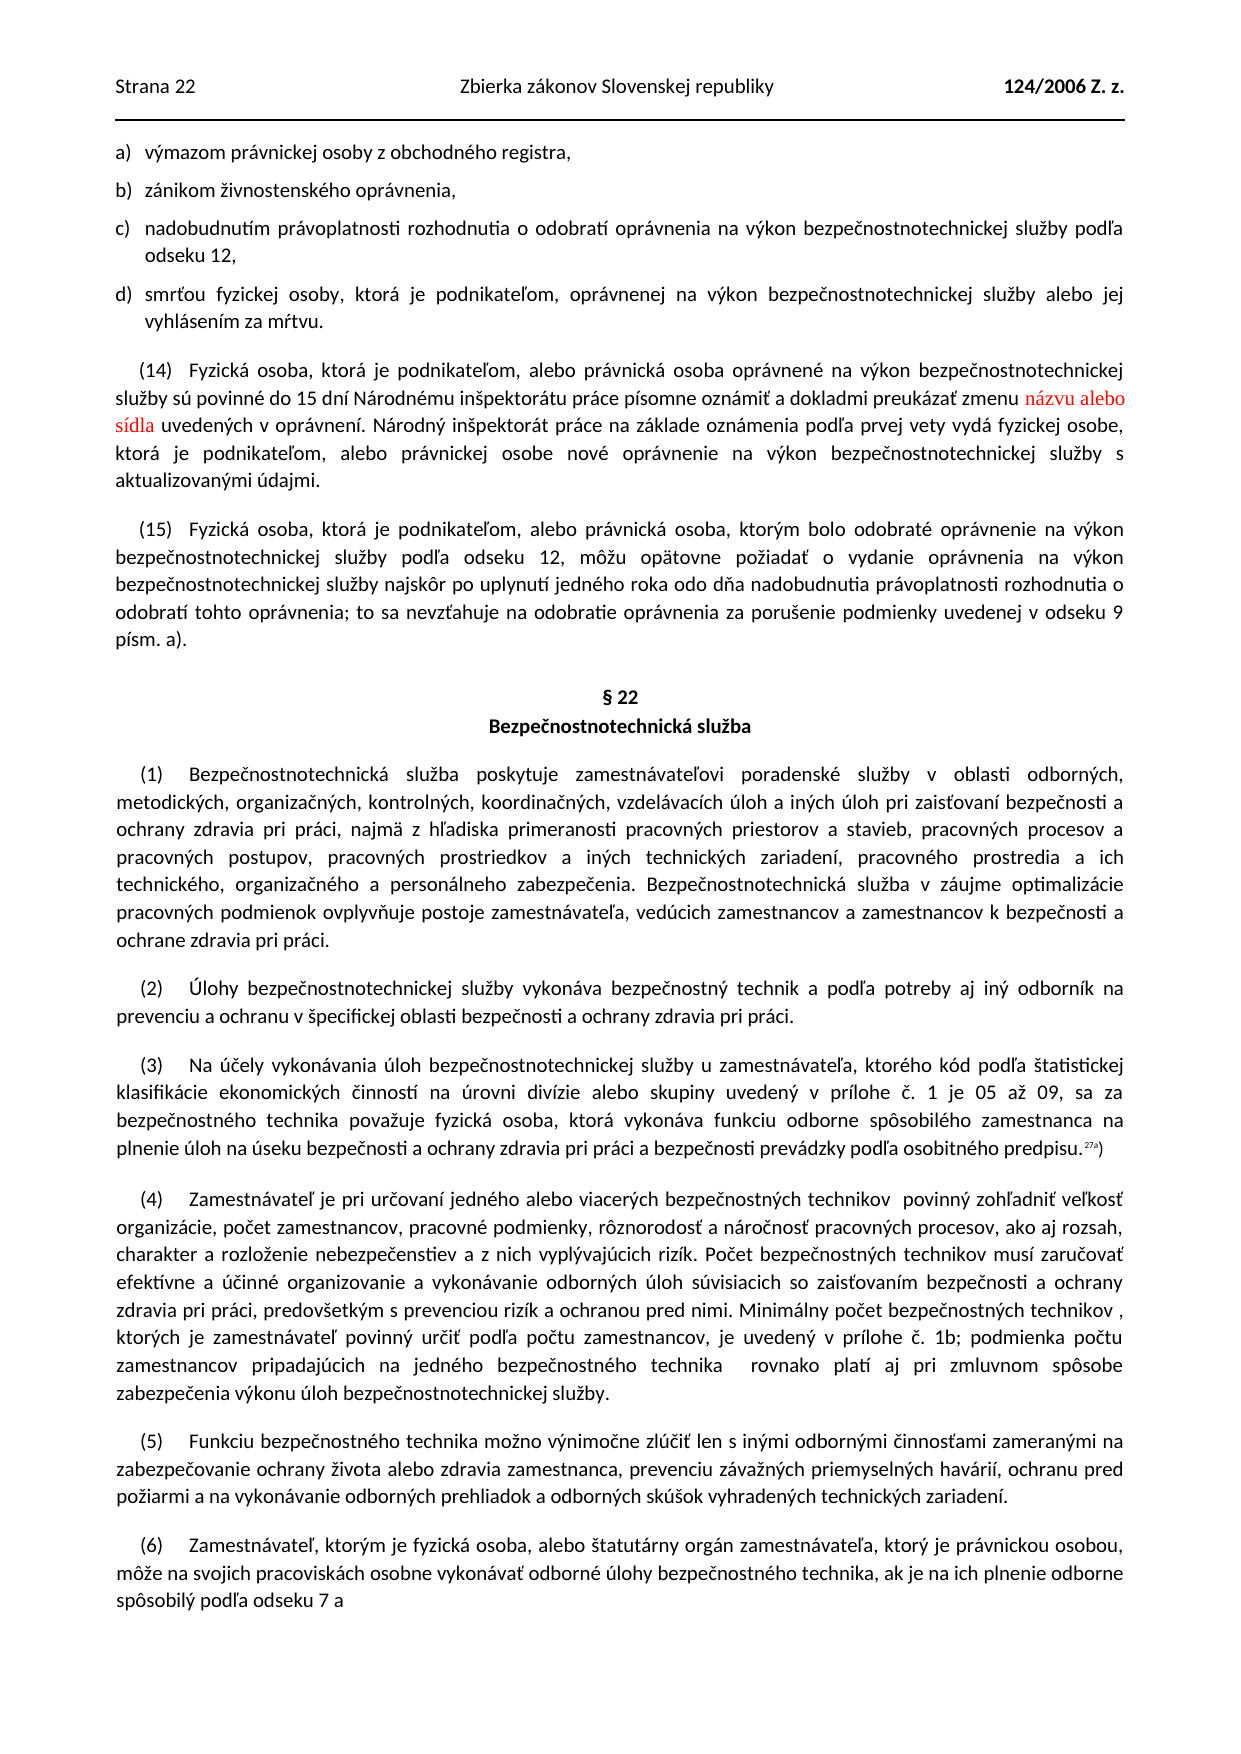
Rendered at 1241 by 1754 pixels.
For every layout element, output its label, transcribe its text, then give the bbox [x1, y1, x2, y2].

text § 22 [115, 684, 1125, 710]
list Fyzická osoba, ktorá je podnikateľom, alebo právnická osoba, ktorým bolo odobraté oprávnenie na výkon bezpečnostnotechnickej služby podľa odseku 12, môžu opätovne požiadať o vydanie oprávnenia na výkon bezpečnostnotechnickej služby najskôr po uplynutí jedného roka odo dňa nadobudnutia právoplatnosti rozhodnutia o odobratí tohto oprávnenia; to sa nevzťahuje na odobratie oprávnenia za porušenie podmienky uvedenej v odseku 9 písm. a). [115, 516, 1125, 652]
list Zamestnávateľ je pri určovaní jedného alebo viacerých bezpečnostných technikov povinný zohľadniť veľkosť organizácie, počet zamestnancov, pracovné podmienky, rôznorodosť a náročnosť pracovných procesov, ako aj rozsah, charakter a rozloženie nebezpečenstiev a z nich vyplývajúcich rizík. Počet bezpečnostných technikov musí zaručovať efektívne a účinné organizovanie a vykonávanie odborných úloh súvisiacich so zaisťovaním bezpečnosti a ochrany zdravia pri práci, predovšetkým s prevenciou rizík a ochranou pred nimi. Minimálny počet bezpečnostných technikov , ktorých je zamestnávateľ povinný určiť podľa počtu zamestnancov, je uvedený v prílohe č. 1b; podmienka počtu zamestnancov pripadajúcich na jedného bezpečnostného technika rovnako platí aj pri zmluvnom spôsobe zabezpečenia výkonu úloh bezpečnostnotechnickej služby. [116, 1186, 1125, 1405]
list výmazom právnickej osoby z obchodného registra, [115, 139, 1125, 164]
list Funkciu bezpečnostného technika možno výnimočne zlúčiť len s inými odbornými činnosťami zameranými na zabezpečovanie ochrany života alebo zdravia zamestnanca, prevenciu závažných priemyselných havárií, ochranu pred požiarmi a na vykonávanie odborných prehliadok a odborných skúšok vyhradených technických zariadení. [116, 1428, 1125, 1509]
list Na účely vykonávania úloh bezpečnostnotechnickej služby u zamestnávateľa, ktorého kód podľa štatistickej klasifikácie ekonomických činností na úrovni divízie alebo skupiny uvedený v prílohe č. 1 je 05 až 09, sa za bezpečnostného technika považuje fyzická osoba, ktorá vykonáva funkciu odborne spôsobilého zamestnanca na plnenie úloh na úseku bezpečnosti a ochrany zdravia pri práci a bezpečnosti prevádzky podľa osobitného predpisu.27a) [116, 1052, 1125, 1160]
list Fyzická osoba, ktorá je podnikateľom, alebo právnická osoba oprávnené na výkon bezpečnostnotechnickej služby sú povinné do 15 dní Národnému inšpektorátu práce písomne oznámiť a dokladmi preukázať zmenu názvu alebo sídla uvedených v oprávnení. Národný inšpektorát práce na základe oznámenia podľa prvej vety vydá fyzickej osobe, ktorá je podnikateľom, alebo právnickej osobe nové oprávnenie na výkon bezpečnostnotechnickej služby s aktualizovanými údajmi. [115, 357, 1125, 493]
list Úlohy bezpečnostnotechnickej služby vykonáva bezpečnostný technik a podľa potreby aj iný odborník na prevenciu a ochranu v špecifickej oblasti bezpečnosti a ochrany zdravia pri práci. [116, 976, 1125, 1029]
list zánikom živnostenského oprávnenia, [115, 177, 1125, 202]
list Bezpečnostnotechnická služba poskytuje zamestnávateľovi poradenské služby v oblasti odborných, metodických, organizačných, kontrolných, koordinačných, vzdelávacích úloh a iných úloh pri zaisťovaní bezpečnosti a ochrany zdravia pri práci, najmä z hľadiska primeranosti pracovných priestorov a stavieb, pracovných procesov a pracovných postupov, pracovných prostriedkov a iných technických zariadení, pracovného prostredia a ich technického, organizačného a personálneho zabezpečenia. Bezpečnostnotechnická služba v záujme optimalizácie pracovných podmienok ovplyvňuje postoje zamestnávateľa, vedúcich zamestnancov a zamestnancov k bezpečnosti a ochrane zdravia pri práci. [116, 761, 1125, 952]
list nadobudnutím právoplatnosti rozhodnutia o odobratí oprávnenia na výkon bezpečnostnotechnickej služby podľa odseku 12, [115, 215, 1125, 268]
subtitle Bezpečnostnotechnická služba [115, 713, 1125, 738]
list Zamestnávateľ, ktorým je fyzická osoba, alebo štatutárny orgán zamestnávateľa, ktorý je právnickou osobou, môže na svojich pracoviskách osobne vykonávať odborné úlohy bezpečnostného technika, ak je na ich plnenie odborne spôsobilý podľa odseku 7 a [116, 1532, 1125, 1613]
list smrťou fyzickej osoby, ktorá je podnikateľom, oprávnenej na výkon bezpečnostnotechnickej služby alebo jej vyhlásením za mŕtvu. [115, 281, 1125, 334]
